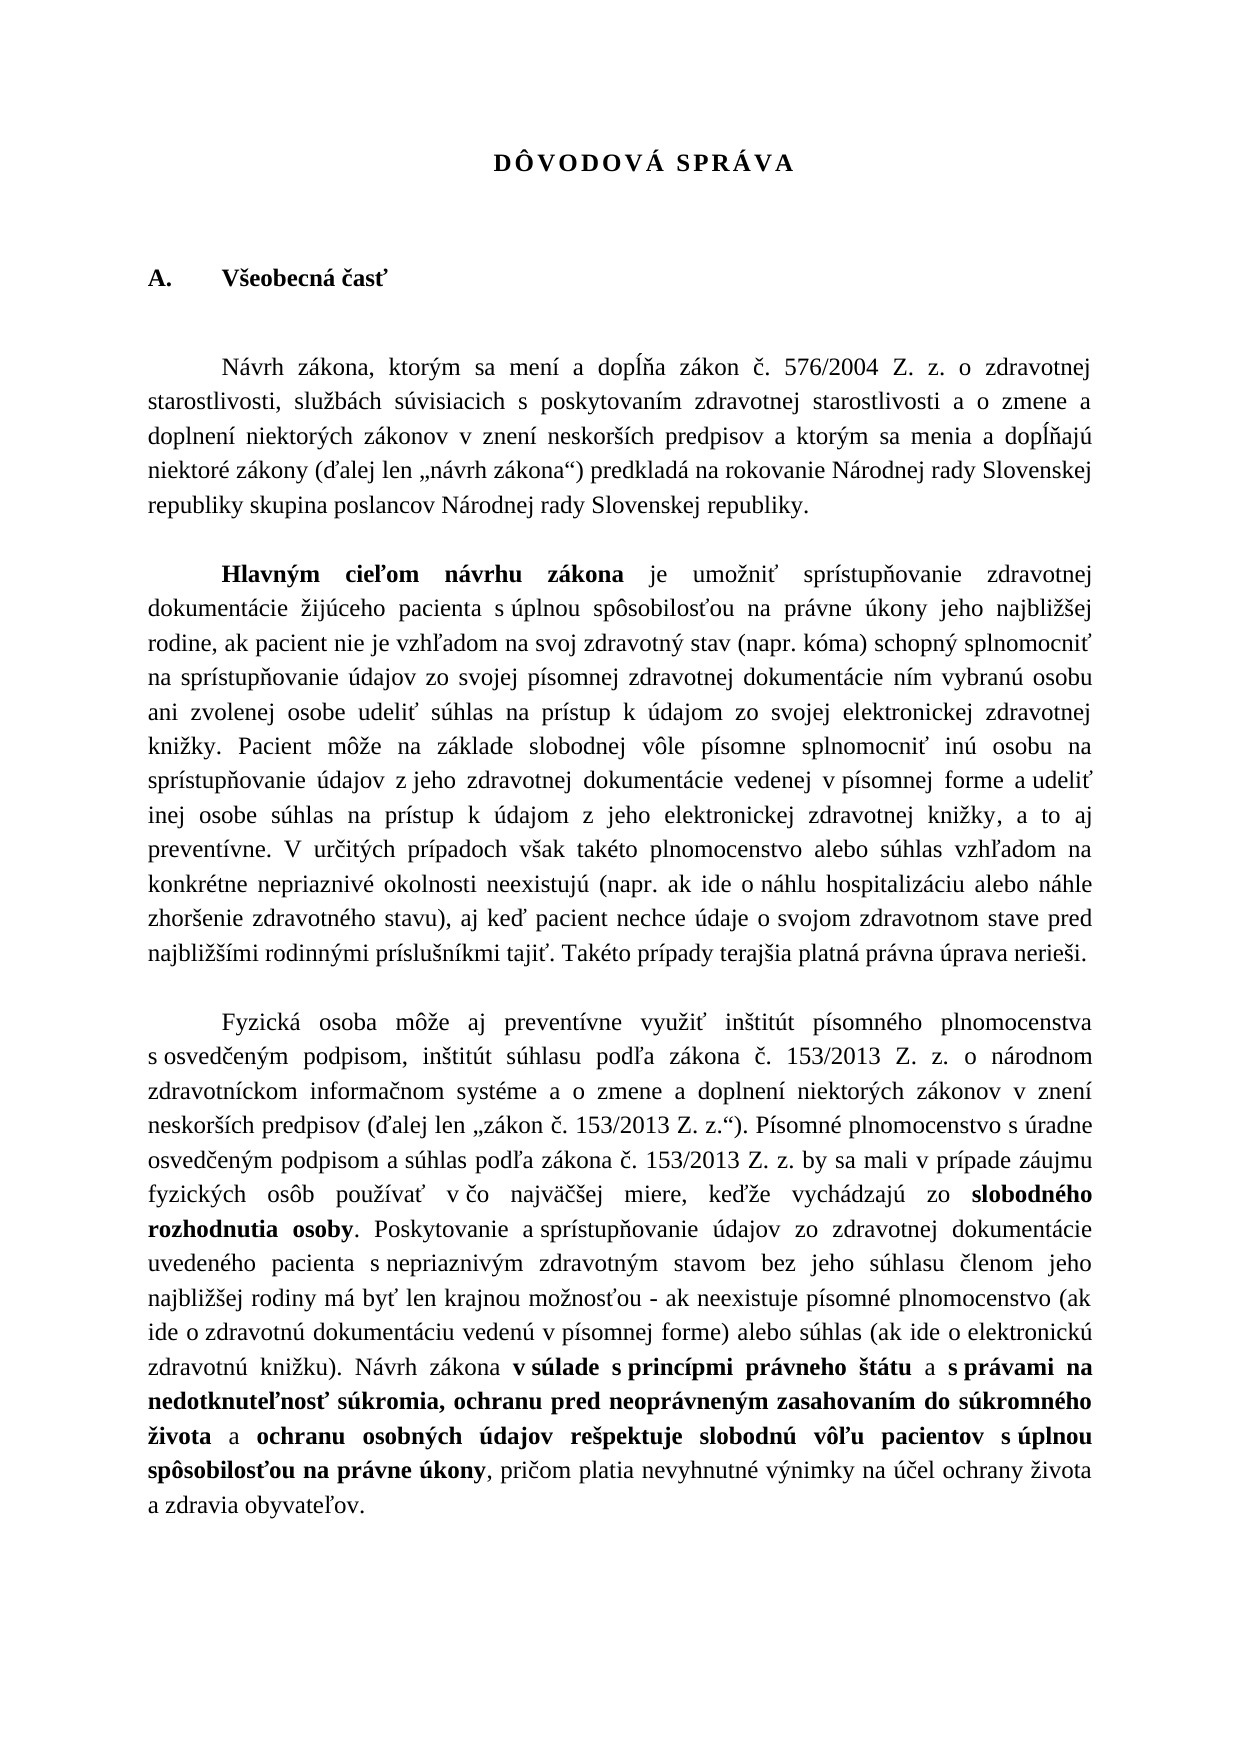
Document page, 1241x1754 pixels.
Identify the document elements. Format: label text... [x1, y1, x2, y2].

subtitle Všeobecná časť [148, 263, 1093, 292]
text Návrh zákona, ktorým sa mení a dopĺňa zákon č. 576/2004 Z. z. o zdravotnej starostlivosti, službách súvisiacich s poskytovaním zdravotnej starostlivosti a o zmene a doplnení niektorých zákonov v znení neskorších predpisov a ktorým sa menia a dopĺňajú niektoré zákony (ďalej len „návrh zákona“) predkladá na rokovanie Národnej rady Slovenskej republiky skupina poslancov Národnej rady Slovenskej republiky. [148, 352, 1093, 518]
text Dôvodová správa [148, 148, 1093, 176]
text Hlavným cieľom návrhu zákona je umožniť sprístupňovanie zdravotnej dokumentácie žijúceho pacienta s úplnou spôsobilosťou na právne úkony jeho najbližšej rodine, ak pacient nie je vzhľadom na svoj zdravotný stav (napr. kóma) schopný splnomocniť na sprístupňovanie údajov zo svojej písomnej zdravotnej dokumentácie ním vybranú osobu ani zvolenej osobe udeliť súhlas na prístup k údajom zo svojej elektronickej zdravotnej knižky. Pacient môže na základe slobodnej vôle písomne splnomocniť inú osobu na sprístupňovanie údajov z jeho zdravotnej dokumentácie vedenej v písomnej forme a udeliť inej osobe súhlas na prístup k údajom z jeho elektronickej zdravotnej knižky, a to aj preventívne. V určitých prípadoch však takéto plnomocenstvo alebo súhlas vzhľadom na konkrétne nepriaznivé okolnosti neexistujú (napr. ak ide o náhlu hospitalizáciu alebo náhle zhoršenie zdravotného stavu), aj keď pacient nechce údaje o svojom zdravotnom stave pred najbližšími rodinnými príslušníkmi tajiť. Takéto prípady terajšia platná právna úprava nerieši. [148, 559, 1093, 967]
text Fyzická osoba môže aj preventívne využiť inštitút písomného plnomocenstva s osvedčeným podpisom, inštitút súhlasu podľa zákona č. 153/2013 Z. z. o národnom zdravotníckom informačnom systéme a o zmene a doplnení niektorých zákonov v znení neskorších predpisov (ďalej len „zákon č. 153/2013 Z. z.“). Písomné plnomocenstvo s úradne osvedčeným podpisom a súhlas podľa zákona č. 153/2013 Z. z. by sa mali v prípade záujmu fyzických osôb používať v čo najväčšej miere, keďže vychádzajú zo slobodného rozhodnutia osoby. Poskytovanie a sprístupňovanie údajov zo zdravotnej dokumentácie uvedeného pacienta s nepriaznivým zdravotným stavom bez jeho súhlasu členom jeho najbližšej rodiny má byť len krajnou možnosťou - ak neexistuje písomné plnomocenstvo (ak ide o zdravotnú dokumentáciu vedenú v písomnej forme) alebo súhlas (ak ide o elektronickú zdravotnú knižku). Návrh zákona v súlade s princípmi právneho štátu a s právami na nedotknuteľnosť súkromia, ochranu pred neoprávneným zasahovaním do súkromného života a ochranu osobných údajov rešpektuje slobodnú vôľu pacientov s úplnou spôsobilosťou na právne úkony, pričom platia nevyhnutné výnimky na účel ochrany života a zdravia obyvateľov. [148, 1007, 1093, 1518]
